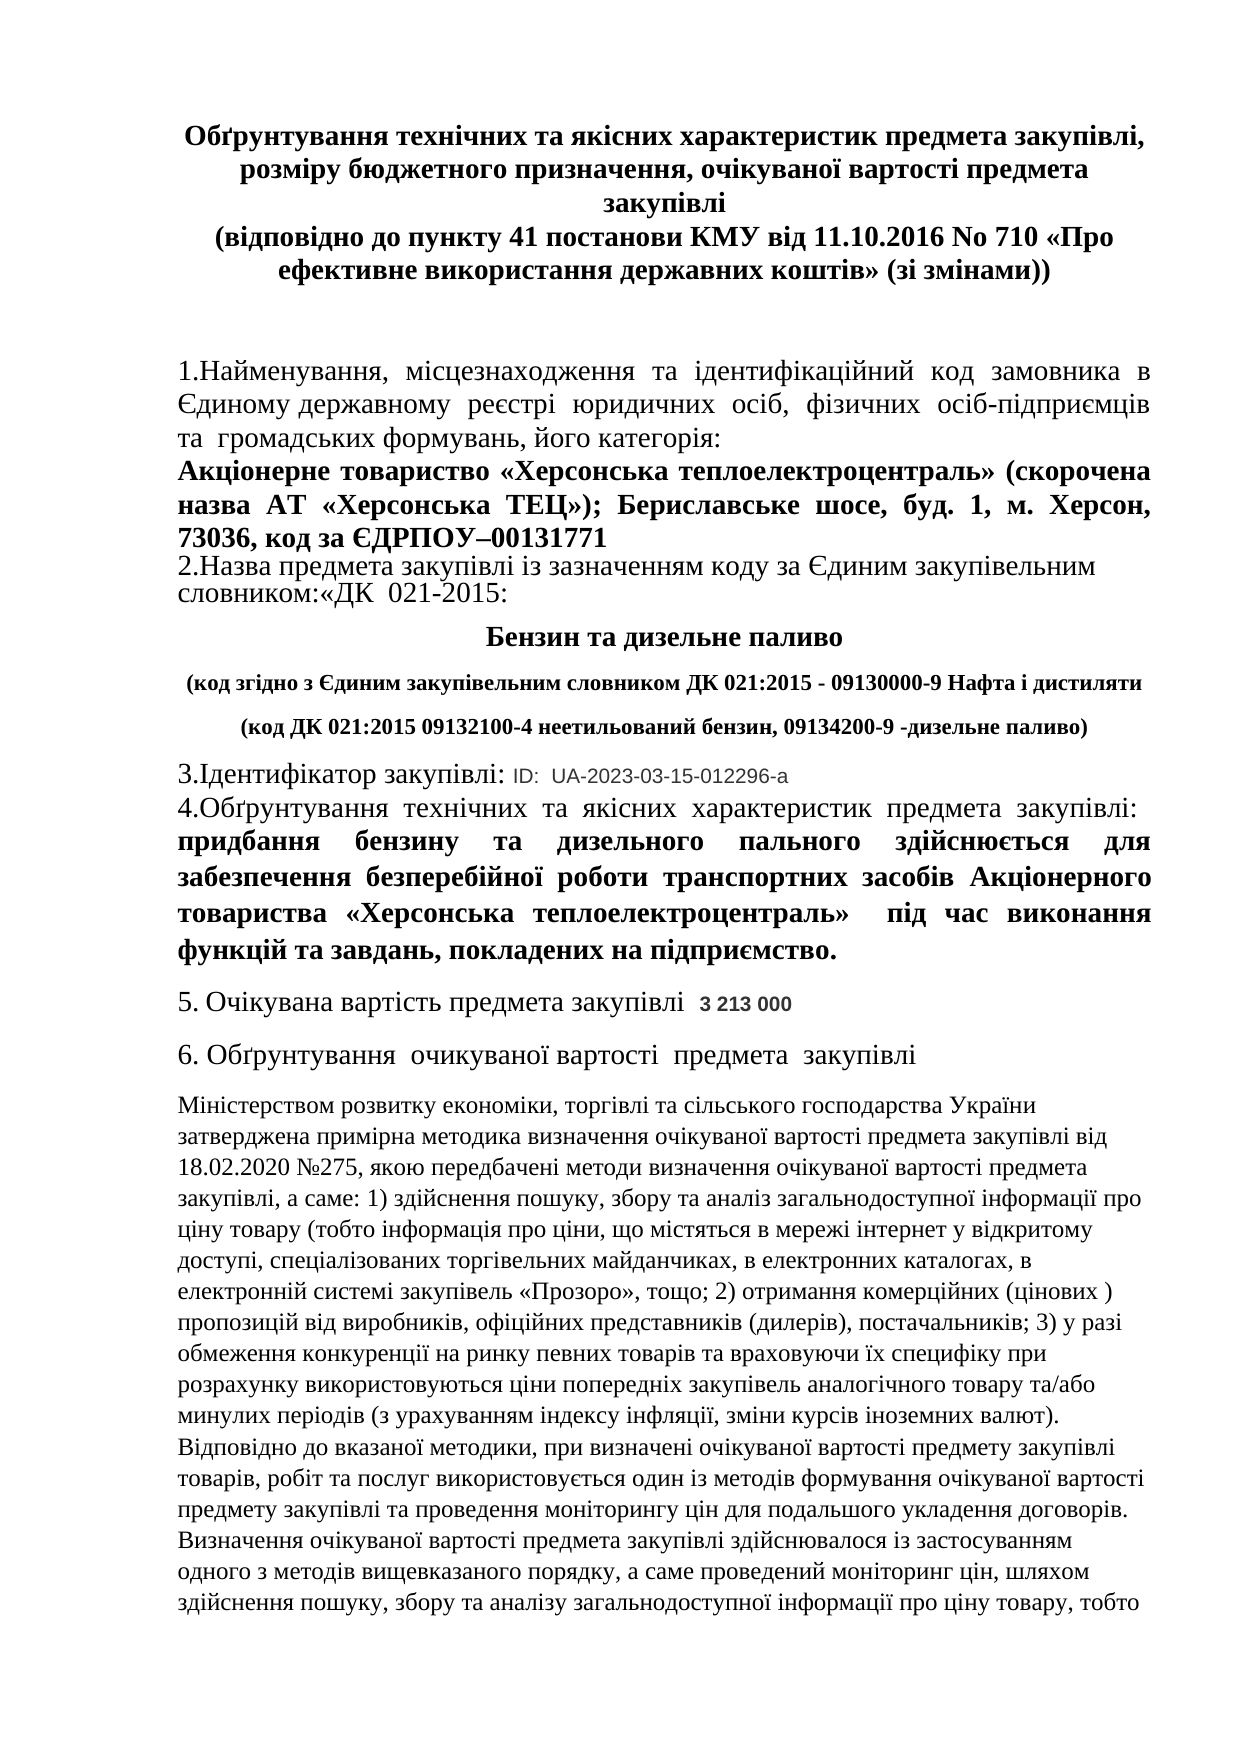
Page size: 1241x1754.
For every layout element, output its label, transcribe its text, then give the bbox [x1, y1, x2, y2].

text Акціонерне товариство «Херсонська теплоелектроцентраль» (скорочена назва АТ «Херсонська ТЕЦ»); Бериславське шосе, буд. 1, м. Херсон, 73036, код за ЄДРПОУ–00131771 [177, 453, 1152, 554]
text 5. Очікувана вартість предмета закупівлі 3 213 000 [177, 984, 1152, 1018]
text (відповідно до пункту 41 постанови КМУ від 11.10.2016 No 710 «Про ефективне використання державних коштів» (зі змінами)) [177, 219, 1152, 286]
text (код ДК 021:2015 09132100-4 неетильований бензин, 09134200-9 -дизельне паливо) [177, 712, 1152, 739]
text Бензин та дизельне паливо [177, 625, 1152, 652]
text 6. Обґрунтування очикуваної вартості предмета закупівлі [177, 1037, 1152, 1071]
text Обґрунтування технічних та якісних характеристик предмета закупівлі, розміру бюджетного призначення, очікуваної вартості предмета закупівлі [177, 118, 1152, 219]
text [177, 1090, 1152, 1616]
text 3.Ідентифікатор закупівлі: ID: UA-2023-03-15-012296-a [177, 756, 1152, 790]
text 4.Обґрунтування технічних та якісних характеристик предмета закупівлі: [177, 790, 1152, 823]
text 2.Назва предмета закупівлі із зазначенням коду за Єдиним закупівельним словником:«ДК 021-2015: [177, 554, 1152, 608]
text (код згідно з Єдиним закупівельним словником ДК 021:2015 - 09130000-9 Нафта і дистиляти [177, 669, 1152, 696]
text 1.Найменування, місцезнаходження та ідентифікаційний код замовника в Єдиному державному реєстрі юридичних осіб, фізичних осіб-підприємців та громадських формувань, його категорія: [177, 353, 1152, 453]
text придбання бензину та дизельного пального здійснюється для забезпечення безперебійної роботи транспортних засобів Акціонерного товариства «Херсонська теплоелектроцентраль» під час виконання функцій та завдань, покладених на підприємство. [177, 823, 1152, 965]
